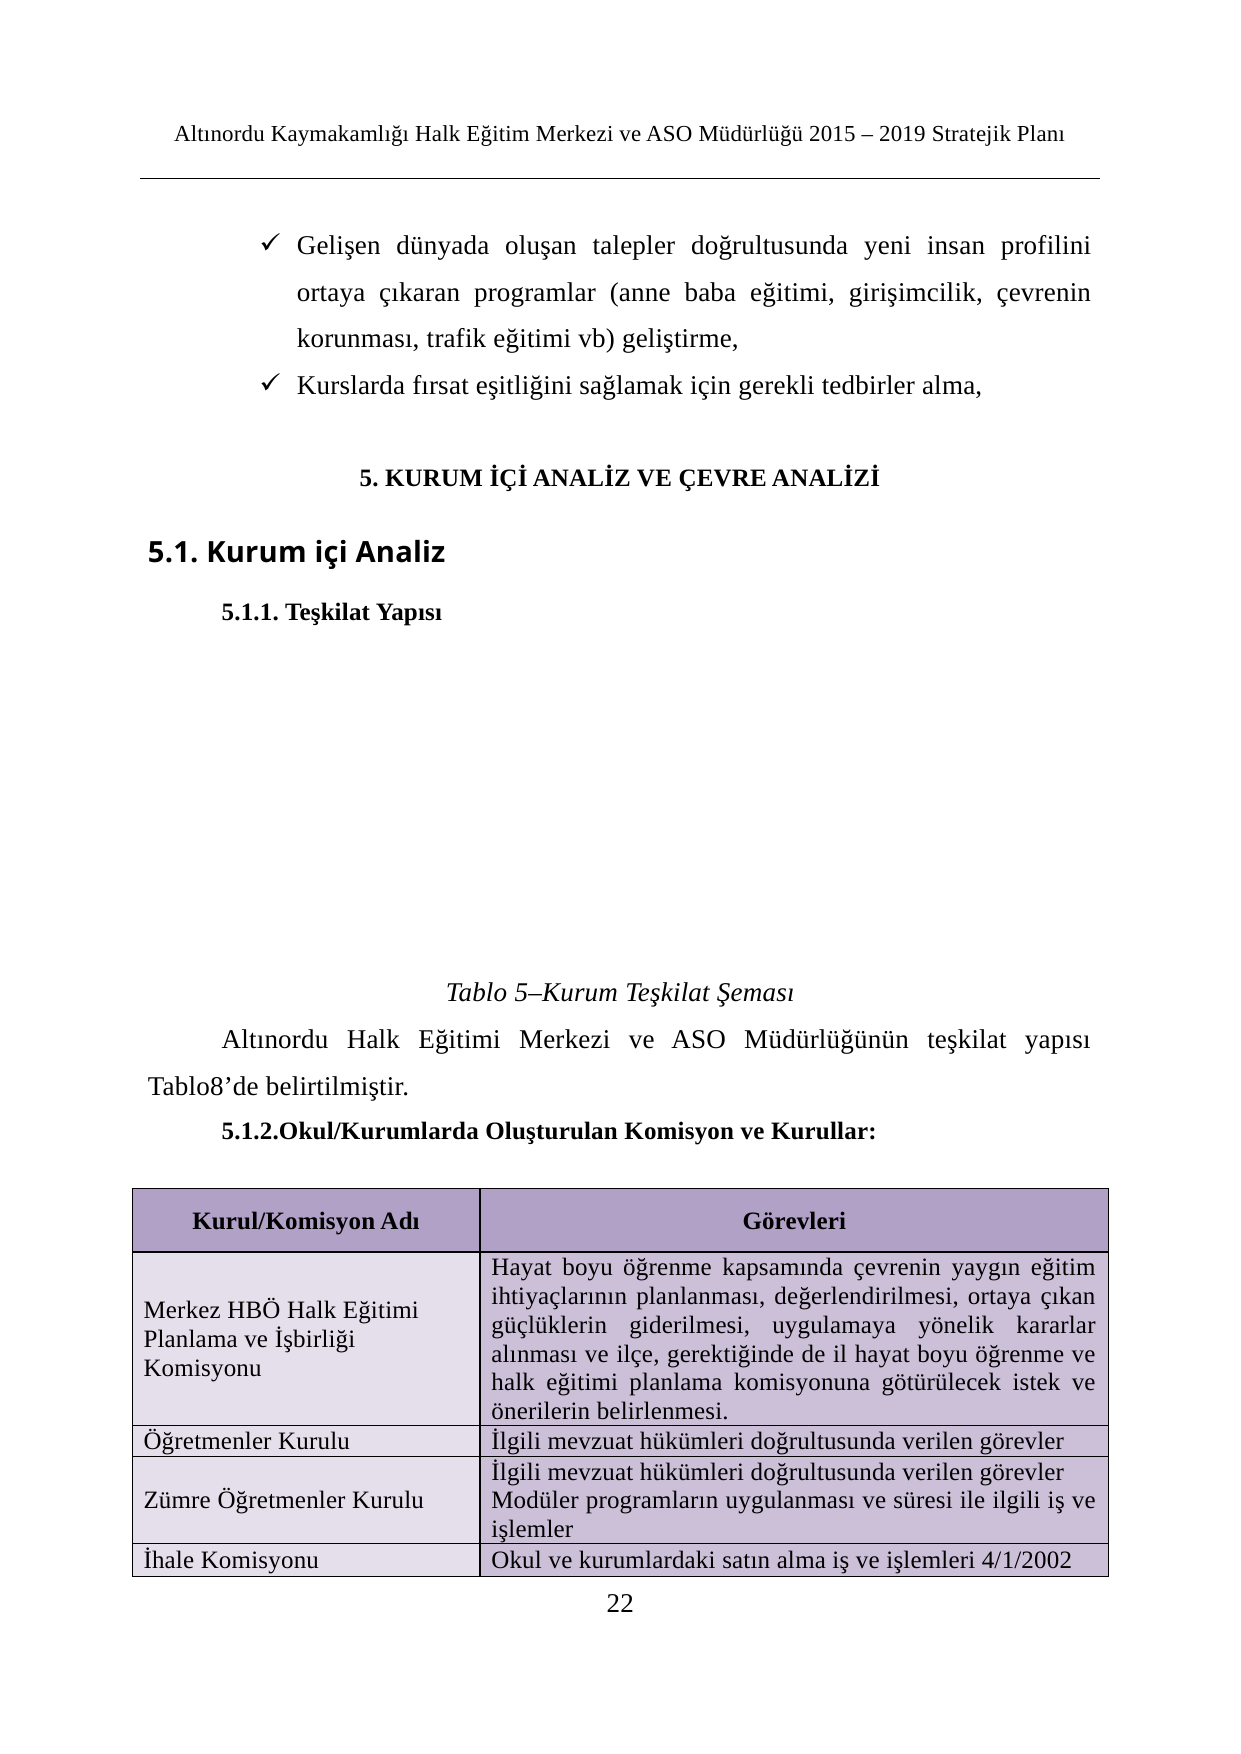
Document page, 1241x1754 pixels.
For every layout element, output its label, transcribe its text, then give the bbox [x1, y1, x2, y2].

subtitle 5.1. Kurum içi Analiz [148, 531, 1092, 571]
table_header Görevleri [481, 1189, 1108, 1251]
list Kurslarda fırsat eşitliğini sağlamak için gerekli tedbirler alma, [259, 369, 1092, 401]
subtitle 5.1.2.Okul/Kurumlarda Oluşturulan Komisyon ve Kurullar: [148, 1116, 1092, 1145]
text Altınordu Halk Eğitimi Merkezi ve ASO Müdürlüğünün teşkilat yapısı Tablo8’de belirtilmiştir. [148, 1023, 1092, 1101]
table_cell İlgili mevzuat hükümleri doğrultusunda verilen görevler Modüler programların uygulanması ve süresi ile ilgili iş ve işlemler [481, 1457, 1108, 1543]
list Gelişen dünyada oluşan talepler doğrultusunda yeni insan profilini ortaya çıkaran programlar (anne baba eğitimi, girişimcilik, çevrenin korunması, trafik eğitimi vb) geliştirme, [259, 229, 1092, 354]
subtitle 5.1.1. Teşkilat Yapısı [148, 597, 1092, 625]
table_header Kurul/Komisyon Adı [133, 1189, 479, 1251]
table_cell İhale Komisyonu [133, 1544, 479, 1576]
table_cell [481, 1544, 1108, 1576]
table_cell İlgili mevzuat hükümleri doğrultusunda verilen görevler [481, 1426, 1108, 1456]
table_cell Öğretmenler Kurulu [133, 1426, 479, 1456]
table_cell Zümre Öğretmenler Kurulu [133, 1457, 479, 1543]
table_cell Hayat boyu öğrenme kapsamında çevrenin yaygın eğitim ihtiyaçlarının planlanması, değerlendirilmesi, ortaya çıkan güçlüklerin giderilmesi, uygulamaya yönelik kararlar alınması ve ilçe, gerektiğinde de il hayat boyu öğrenme ve halk eğitimi planlama komisyonuna götürülecek istek ve önerilerin belirlenmesi. [481, 1253, 1108, 1425]
subtitle 5. KURUM İÇİ ANALİZ VE ÇEVRE ANALİZİ [148, 463, 1092, 492]
table_cell Merkez HBÖ Halk Eğitimi Planlama ve İşbirliği Komisyonu [133, 1253, 479, 1425]
